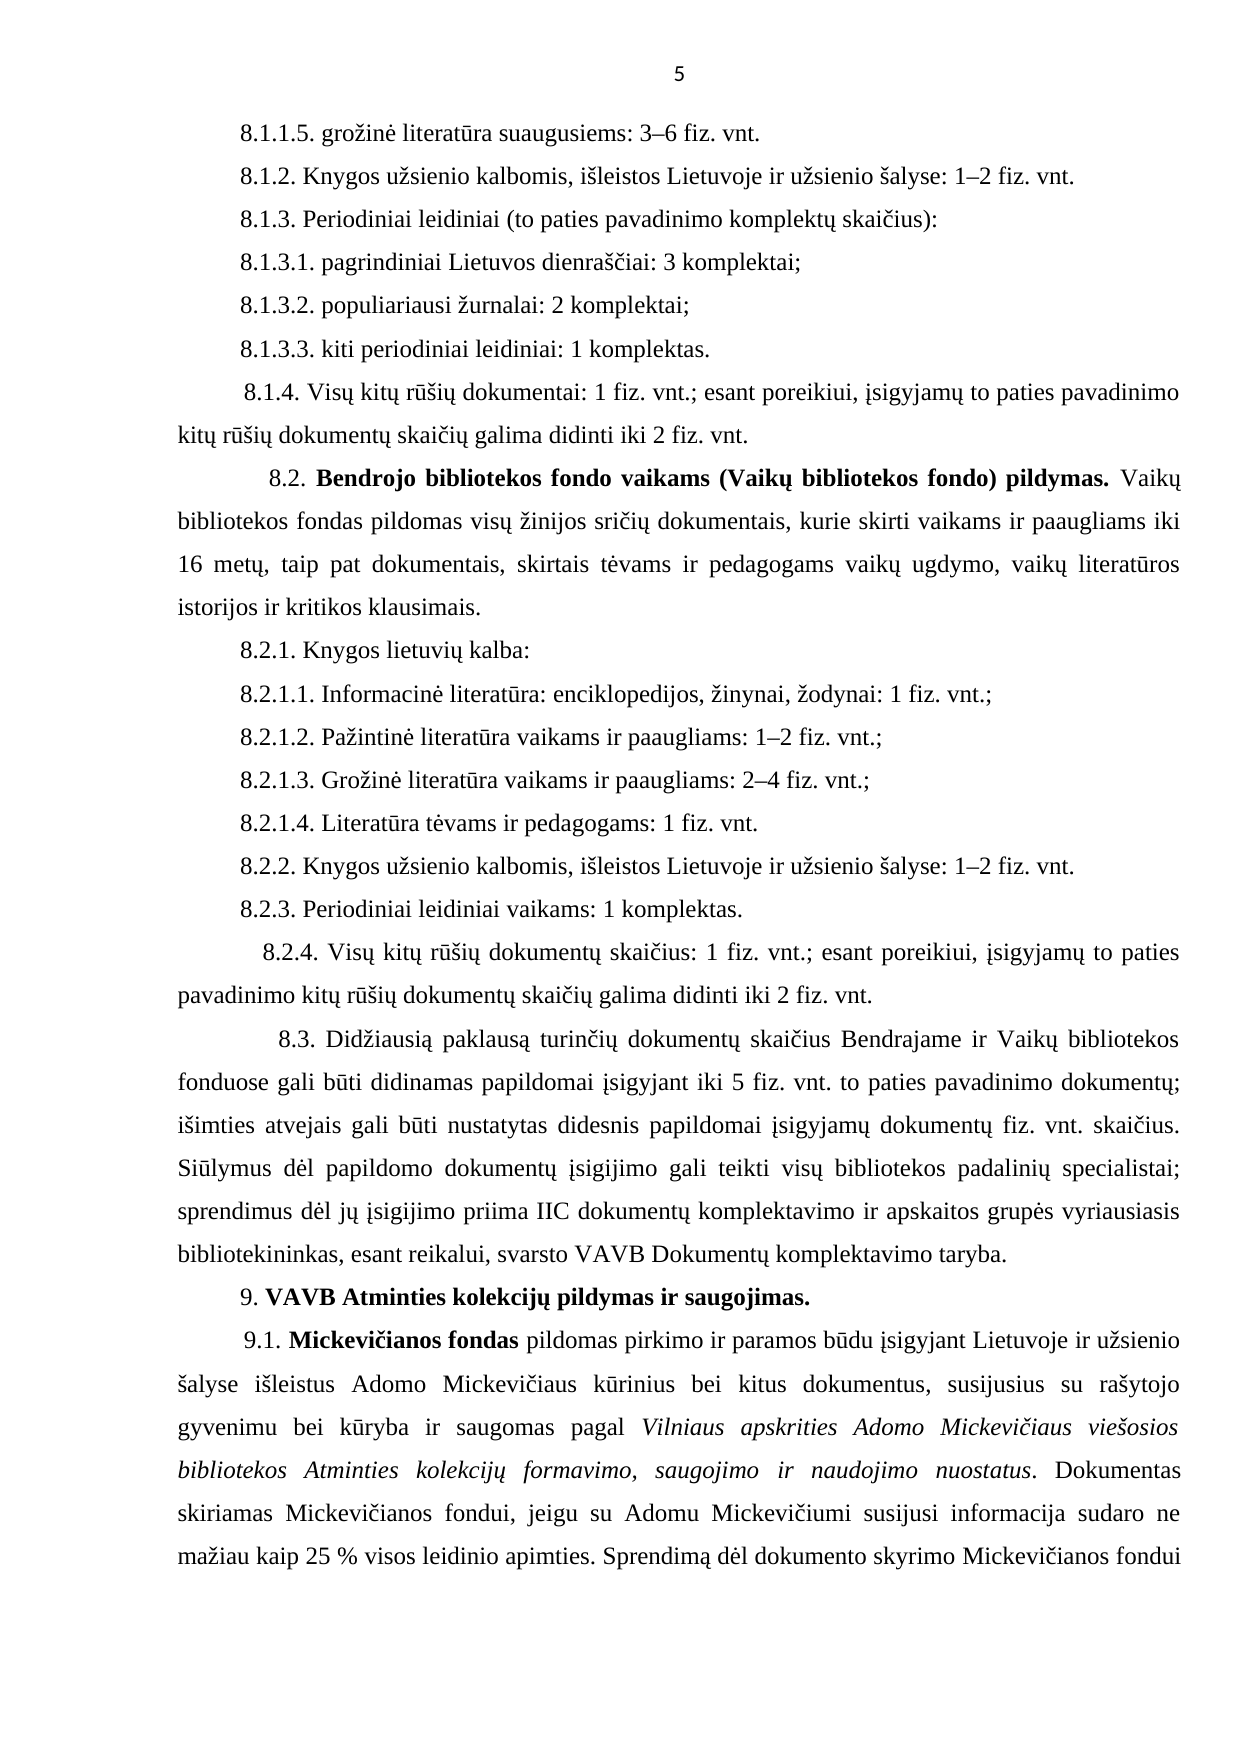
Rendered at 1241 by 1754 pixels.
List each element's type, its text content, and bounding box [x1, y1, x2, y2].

text 8.2.1.1. Informacinė literatūra: enciklopedijos, žinynai, žodynai: 1 fiz. vnt.; [177, 679, 1181, 707]
text 8.1.4. Visų kitų rūšių dokumentai: 1 fiz. vnt.; esant poreikiui, įsigyjamų to paties pavadinimo kitų rūšių dokumentų skaičių galima didinti iki 2 fiz. vnt. [177, 377, 1181, 449]
text 8.2.1. Knygos lietuvių kalba: [177, 636, 1181, 664]
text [177, 1326, 1181, 1570]
text 8.1.3.2. populiariausi žurnalai: 2 komplektai; [177, 291, 1181, 319]
text 9. VAVB Atminties kolekcijų pildymas ir saugojimas. [177, 1282, 1181, 1311]
text 8.1.1.5. grožinė literatūra suaugusiems: 3–6 fiz. vnt. [177, 118, 1181, 147]
text 8.1.3. Periodiniai leidiniai (to paties pavadinimo komplektų skaičius): [177, 204, 1181, 233]
text 8.2.1.4. Literatūra tėvams ir pedagogams: 1 fiz. vnt. [177, 808, 1181, 837]
text 8.1.3.1. pagrindiniai Lietuvos dienraščiai: 3 komplektai; [177, 247, 1181, 276]
text 8.2. Bendrojo bibliotekos fondo vaikams (Vaikų bibliotekos fondo) pildymas. Vaikų bibliotekos fondas pildomas visų žinijos sričių dokumentais, kurie skirti vaikams ir paaugliams iki 16 metų, taip pat dokumentais, skirtais tėvams ir pedagogams vaikų ugdymo, vaikų literatūros istorijos ir kritikos klausimais. [177, 463, 1181, 621]
text 8.2.1.2. Pažintinė literatūra vaikams ir paaugliams: 1–2 fiz. vnt.; [177, 722, 1181, 751]
text 8.1.3.3. kiti periodiniai leidiniai: 1 komplektas. [177, 334, 1181, 362]
text 8.3. Didžiausią paklausą turinčių dokumentų skaičius Bendrajame ir Vaikų bibliotekos fonduose gali būti didinamas papildomai įsigyjant iki 5 fiz. vnt. to paties pavadinimo dokumentų; išimties atvejais gali būti nustatytas didesnis papildomai įsigyjamų dokumentų fiz. vnt. skaičius. Siūlymus dėl papildomo dokumentų įsigijimo gali teikti visų bibliotekos padalinių specialistai; sprendimus dėl jų įsigijimo priima IIC dokumentų komplektavimo ir apskaitos grupės vyriausiasis bibliotekininkas, esant reikalui, svarsto VAVB Dokumentų komplektavimo taryba. [177, 1024, 1181, 1268]
text 8.2.4. Visų kitų rūšių dokumentų skaičius: 1 fiz. vnt.; esant poreikiui, įsigyjamų to paties pavadinimo kitų rūšių dokumentų skaičių galima didinti iki 2 fiz. vnt. [177, 937, 1181, 1009]
text 8.2.1.3. Grožinė literatūra vaikams ir paaugliams: 2–4 fiz. vnt.; [177, 765, 1181, 794]
text 8.2.2. Knygos užsienio kalbomis, išleistos Lietuvoje ir užsienio šalyse: 1–2 fiz. vnt. [177, 851, 1181, 880]
text 8.2.3. Periodiniai leidiniai vaikams: 1 komplektas. [177, 894, 1181, 923]
text 8.1.2. Knygos užsienio kalbomis, išleistos Lietuvoje ir užsienio šalyse: 1–2 fiz. vnt. [177, 161, 1181, 190]
